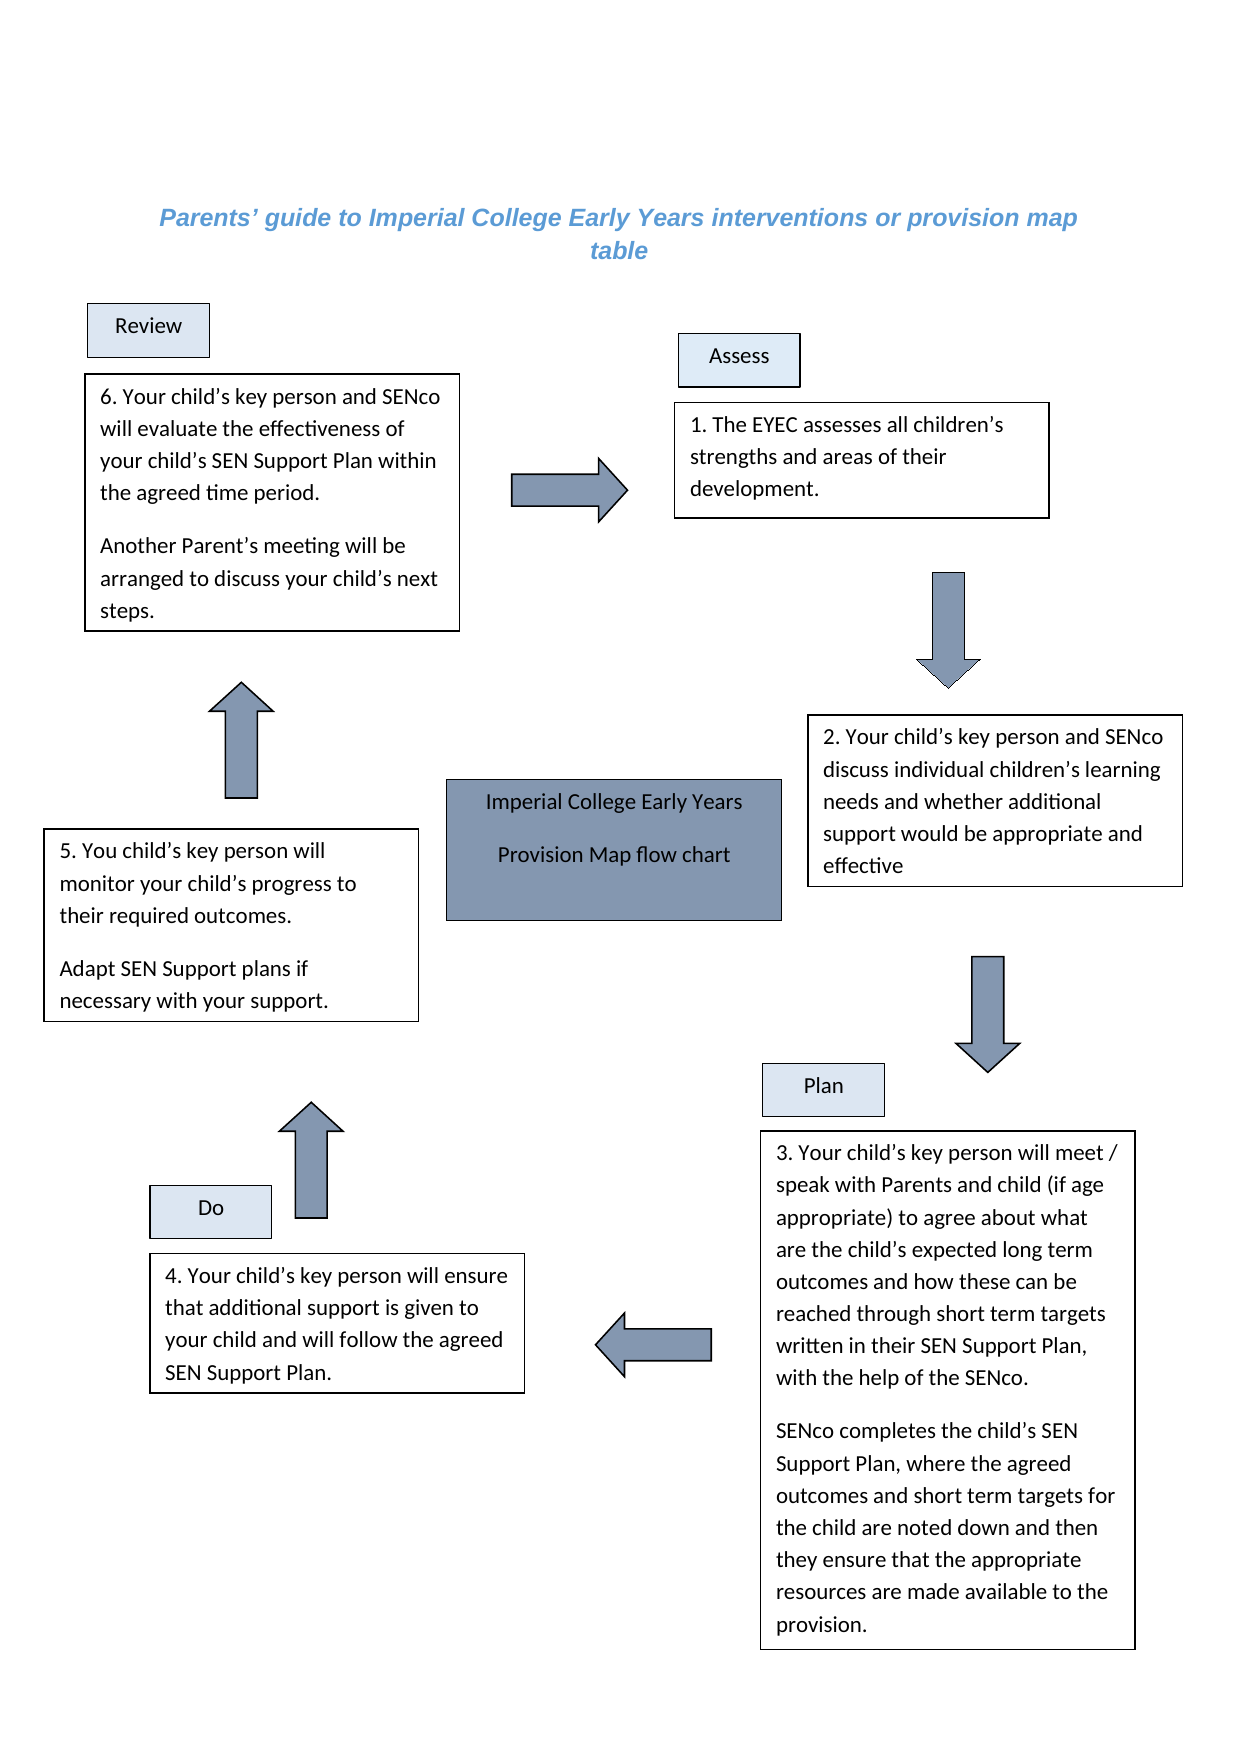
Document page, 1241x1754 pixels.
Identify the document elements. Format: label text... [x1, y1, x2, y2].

text Parents’ guide to Imperial College Early Years interventions or provision map table [150, 203, 1090, 265]
